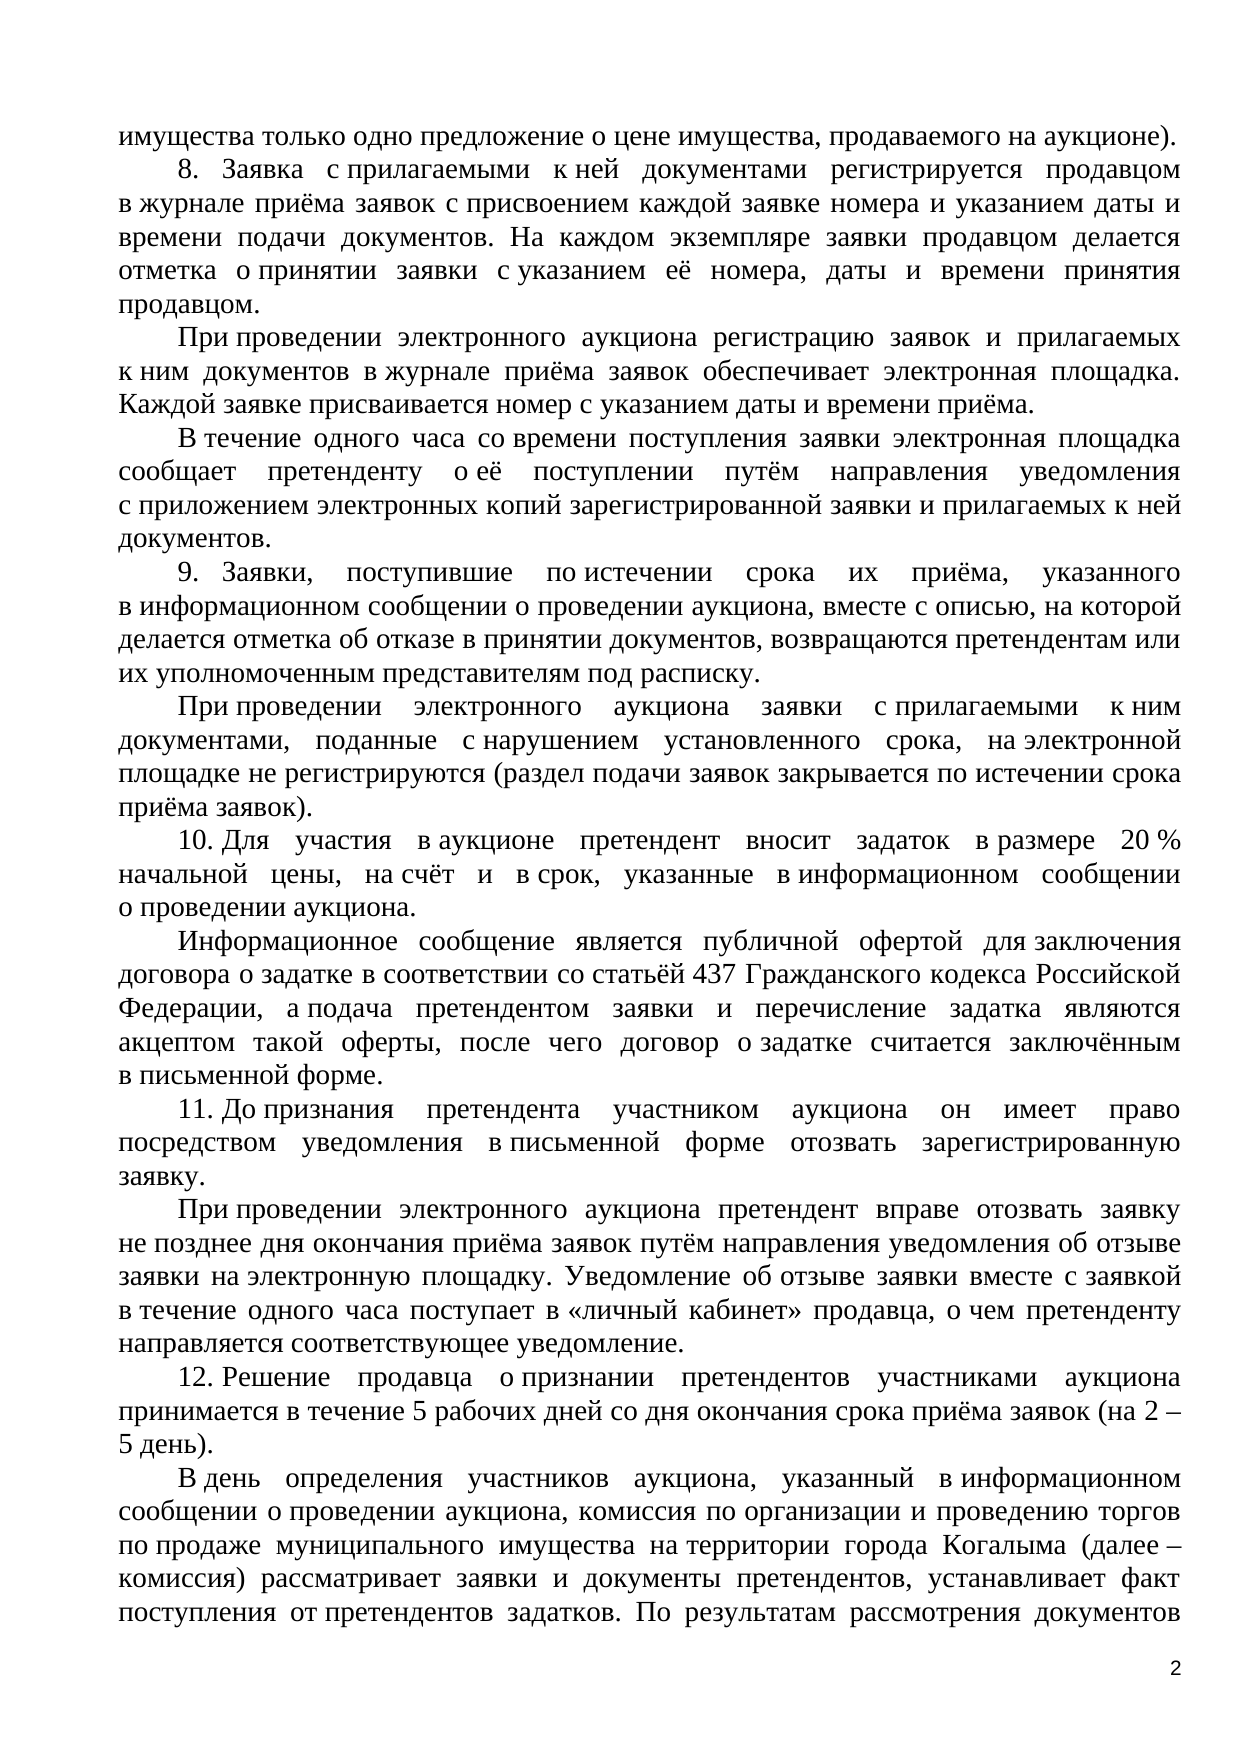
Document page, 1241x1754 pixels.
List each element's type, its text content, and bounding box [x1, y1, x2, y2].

list При проведении электронного аукциона заявки с прилагаемыми к ним документами, поданные с нарушением установленного срока, на электронной площадке не регистрируются (раздел подачи заявок закрывается по истечении срока приёма заявок). [118, 688, 1181, 822]
list Заявки, поступившие по истечении срока их приёма, указанного в информационном сообщении о проведении аукциона, вместе с описью, на которой делается отметка об отказе в принятии документов, возвращаются претендентам или их уполномоченным представителям под расписку. [118, 554, 1181, 688]
list Для участия в аукционе претендент вносит задаток в размере 20 % начальной цены, на счёт и в срок, указанные в информационном сообщении о проведении аукциона. [118, 822, 1181, 923]
list Информационное сообщение является публичной офертой для заключения договора о задатке в соответствии со статьёй 437 Гражданского кодекса Российской Федерации, а подача претендентом заявки и перечисление задатка являются акцептом такой оферты, после чего договор о задатке считается заключённым в письменной форме. [118, 923, 1181, 1091]
list В течение одного часа со времени поступления заявки электронная площадка сообщает претенденту о её поступлении путём направления уведомления с приложением электронных копий зарегистрированной заявки и прилагаемых к ней документов. [118, 420, 1181, 554]
list При проведении электронного аукциона регистрацию заявок и прилагаемых к ним документов в журнале приёма заявок обеспечивает электронная площадка. Каждой заявке присваивается номер с указанием даты и времени приёма. [118, 319, 1181, 420]
list Решение продавца о признании претендентов участниками аукциона принимается в течение 5 рабочих дней со дня окончания срока приёма заявок (на 2 – 5 день). [118, 1359, 1181, 1460]
list При проведении электронного аукциона претендент вправе отозвать заявку не позднее дня окончания приёма заявок путём направления уведомления об отзыве заявки на электронную площадку. Уведомление об отзыве заявки вместе с заявкой в течение одного часа поступает в «личный кабинет» продавца, о чем претенденту направляется соответствующее уведомление. [118, 1191, 1181, 1359]
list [118, 118, 1181, 152]
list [118, 1460, 1181, 1627]
list Заявка с прилагаемыми к ней документами регистрируется продавцом в журнале приёма заявок с присвоением каждой заявке номера и указанием даты и времени подачи документов. На каждом экземпляре заявки продавцом делается отметка о принятии заявки с указанием её номера, даты и времени принятия продавцом. [118, 152, 1181, 319]
list До признания претендента участником аукциона он имеет право посредством уведомления в письменной форме отозвать зарегистрированную заявку. [118, 1091, 1181, 1191]
